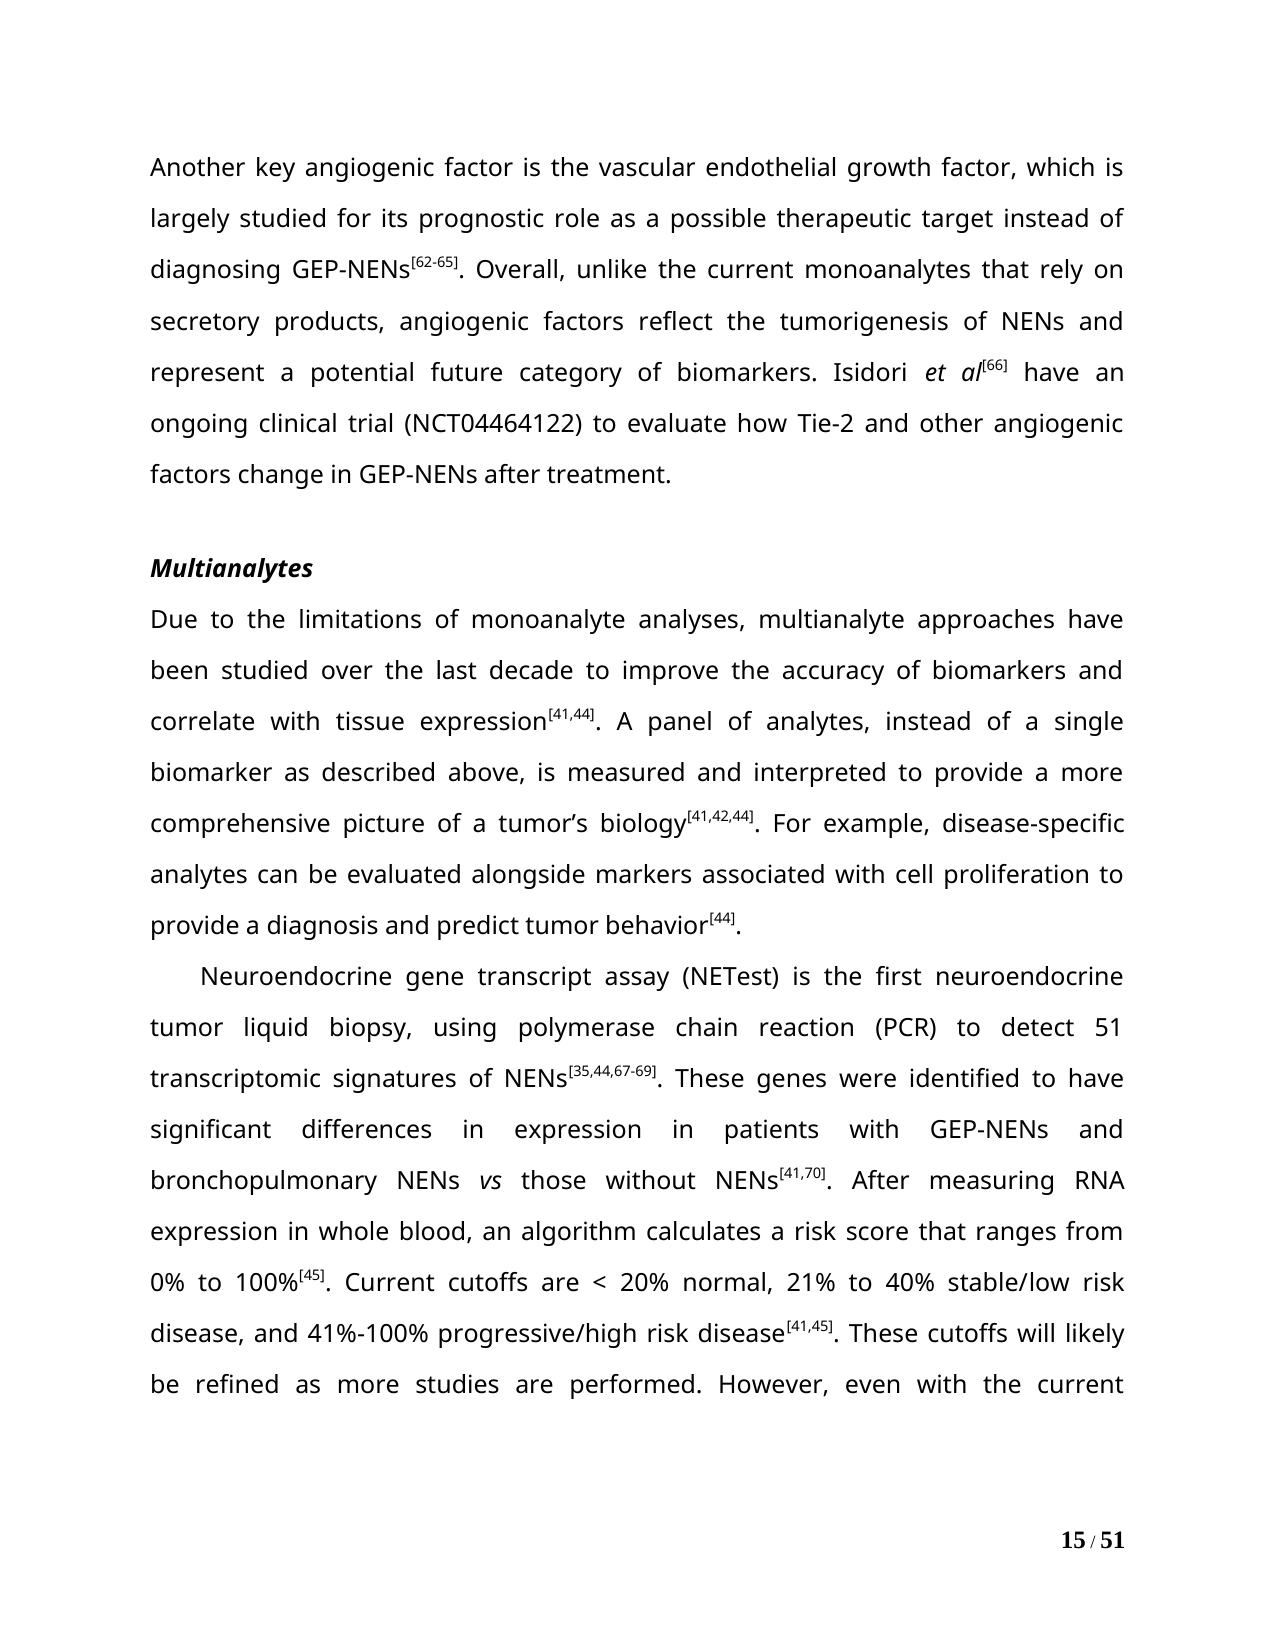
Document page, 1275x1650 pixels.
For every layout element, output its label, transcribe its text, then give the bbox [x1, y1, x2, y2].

text Due to the limitations of monoanalyte analyses, multianalyte approaches have been studied over the last decade to improve the accuracy of biomarkers and correlate with tissue expression[41,44]. A panel of analytes, instead of a single biomarker as described above, is measured and interpreted to provide a more comprehensive picture of a tumor’s biology[41,42,44]. For example, disease-specific analytes can be evaluated alongside markers associated with cell proliferation to provide a diagnosis and predict tumor behavior[44]. [150, 601, 1125, 942]
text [150, 959, 1125, 1401]
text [150, 150, 1125, 490]
text Multianalytes [150, 550, 1125, 584]
